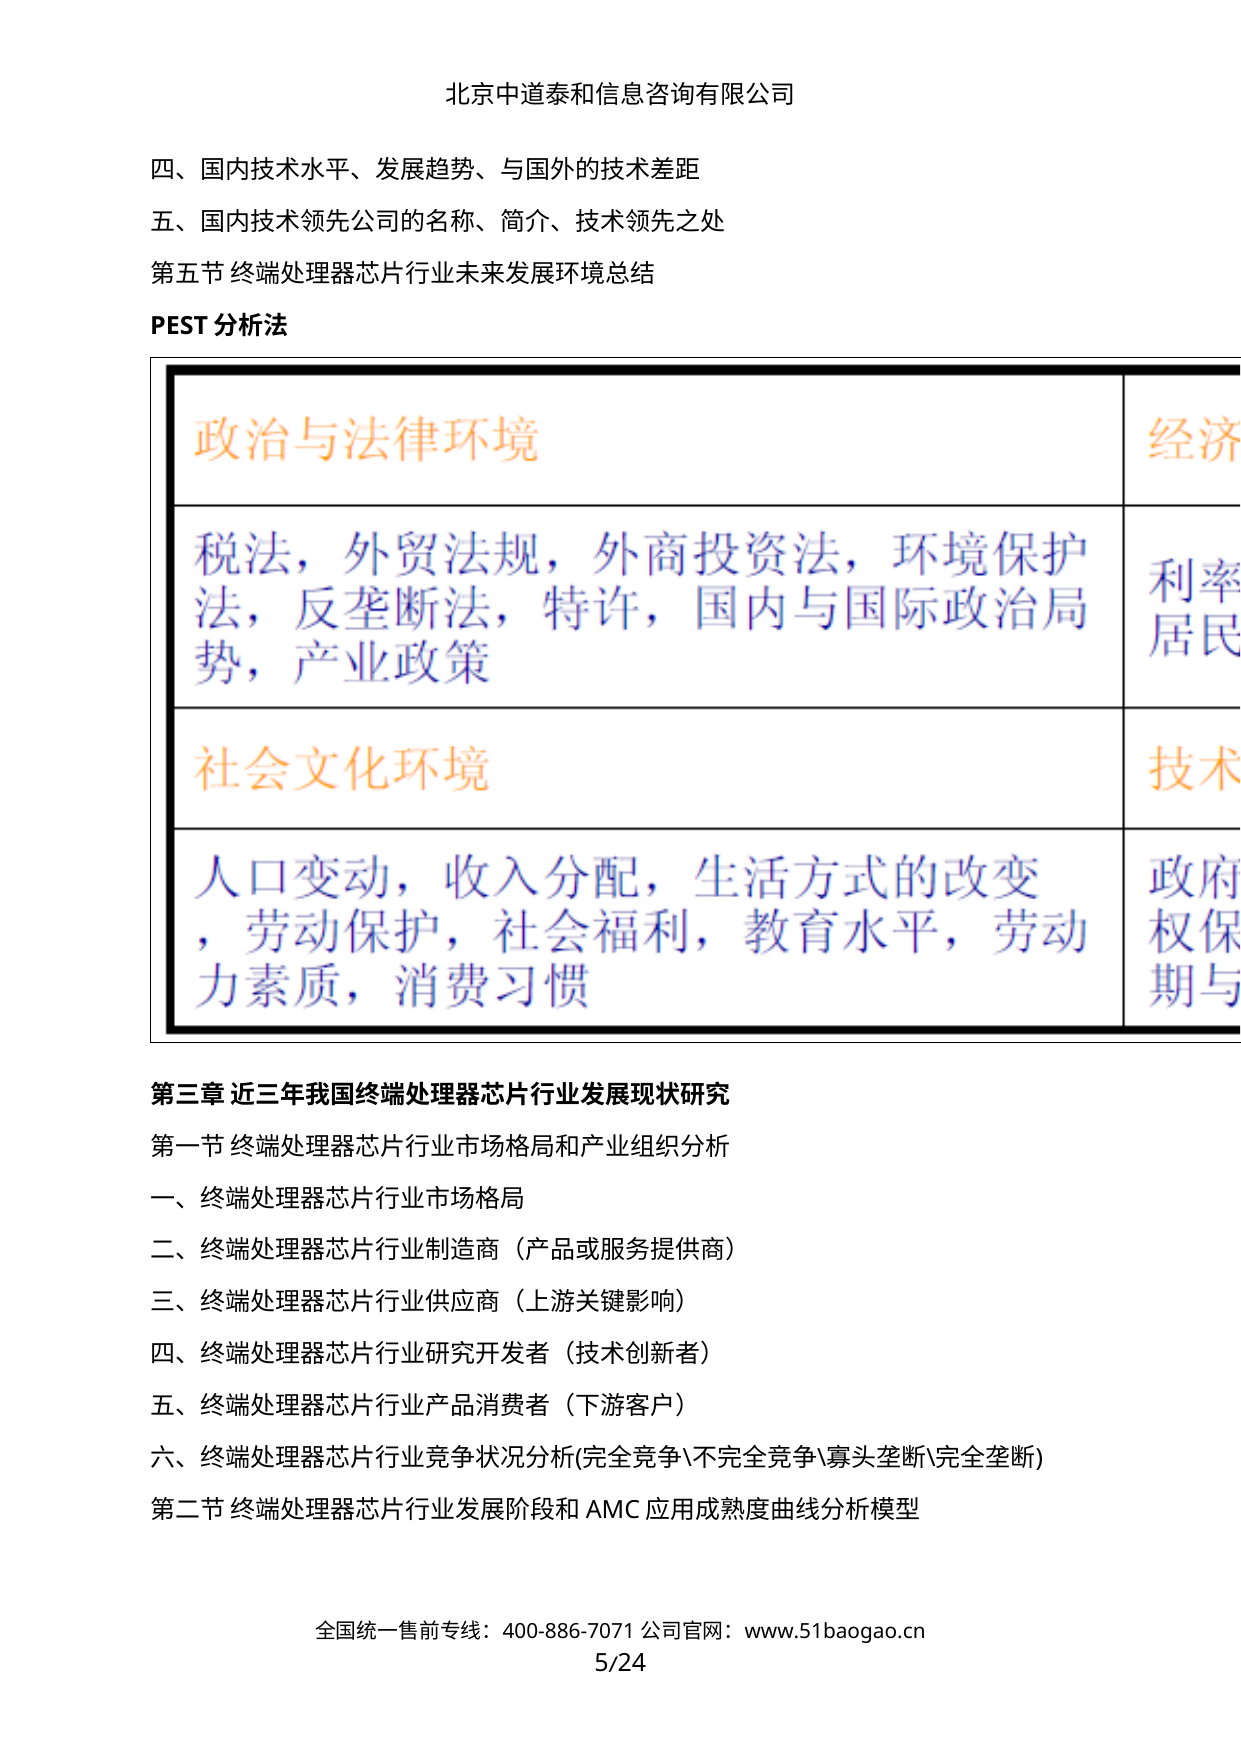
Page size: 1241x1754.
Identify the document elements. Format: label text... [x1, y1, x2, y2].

text 四、国内技术水平、发展趋势、与国外的技术差距 [150, 150, 1090, 186]
text 三、终端处理器芯片行业供应商（上游关键影响） [150, 1282, 1090, 1318]
text 一、终端处理器芯片行业市场格局 [150, 1178, 1090, 1214]
text 六、终端处理器芯片行业竞争状况分析(完全竞争\不完全竞争\寡头垄断\完全垄断) [150, 1437, 1090, 1474]
text 第一节 终端处理器芯片行业市场格局和产业组织分析 [150, 1126, 1090, 1162]
text 四、终端处理器芯片行业研究开发者（技术创新者） [150, 1334, 1090, 1370]
text 二、终端处理器芯片行业制造商（产品或服务提供商） [150, 1230, 1090, 1266]
picture [151, 358, 1241, 1042]
text PEST分析法 [150, 306, 1090, 342]
text 五、终端处理器芯片行业产品消费者（下游客户） [150, 1386, 1090, 1422]
text 五、国内技术领先公司的名称、简介、技术领先之处 [150, 202, 1090, 238]
text 第五节 终端处理器芯片行业未来发展环境总结 [150, 254, 1090, 290]
text 第二节 终端处理器芯片行业发展阶段和AMC应用成熟度曲线分析模型 [150, 1489, 1090, 1526]
text 第三章 近三年我国终端处理器芯片行业发展现状研究 [150, 1074, 1090, 1111]
